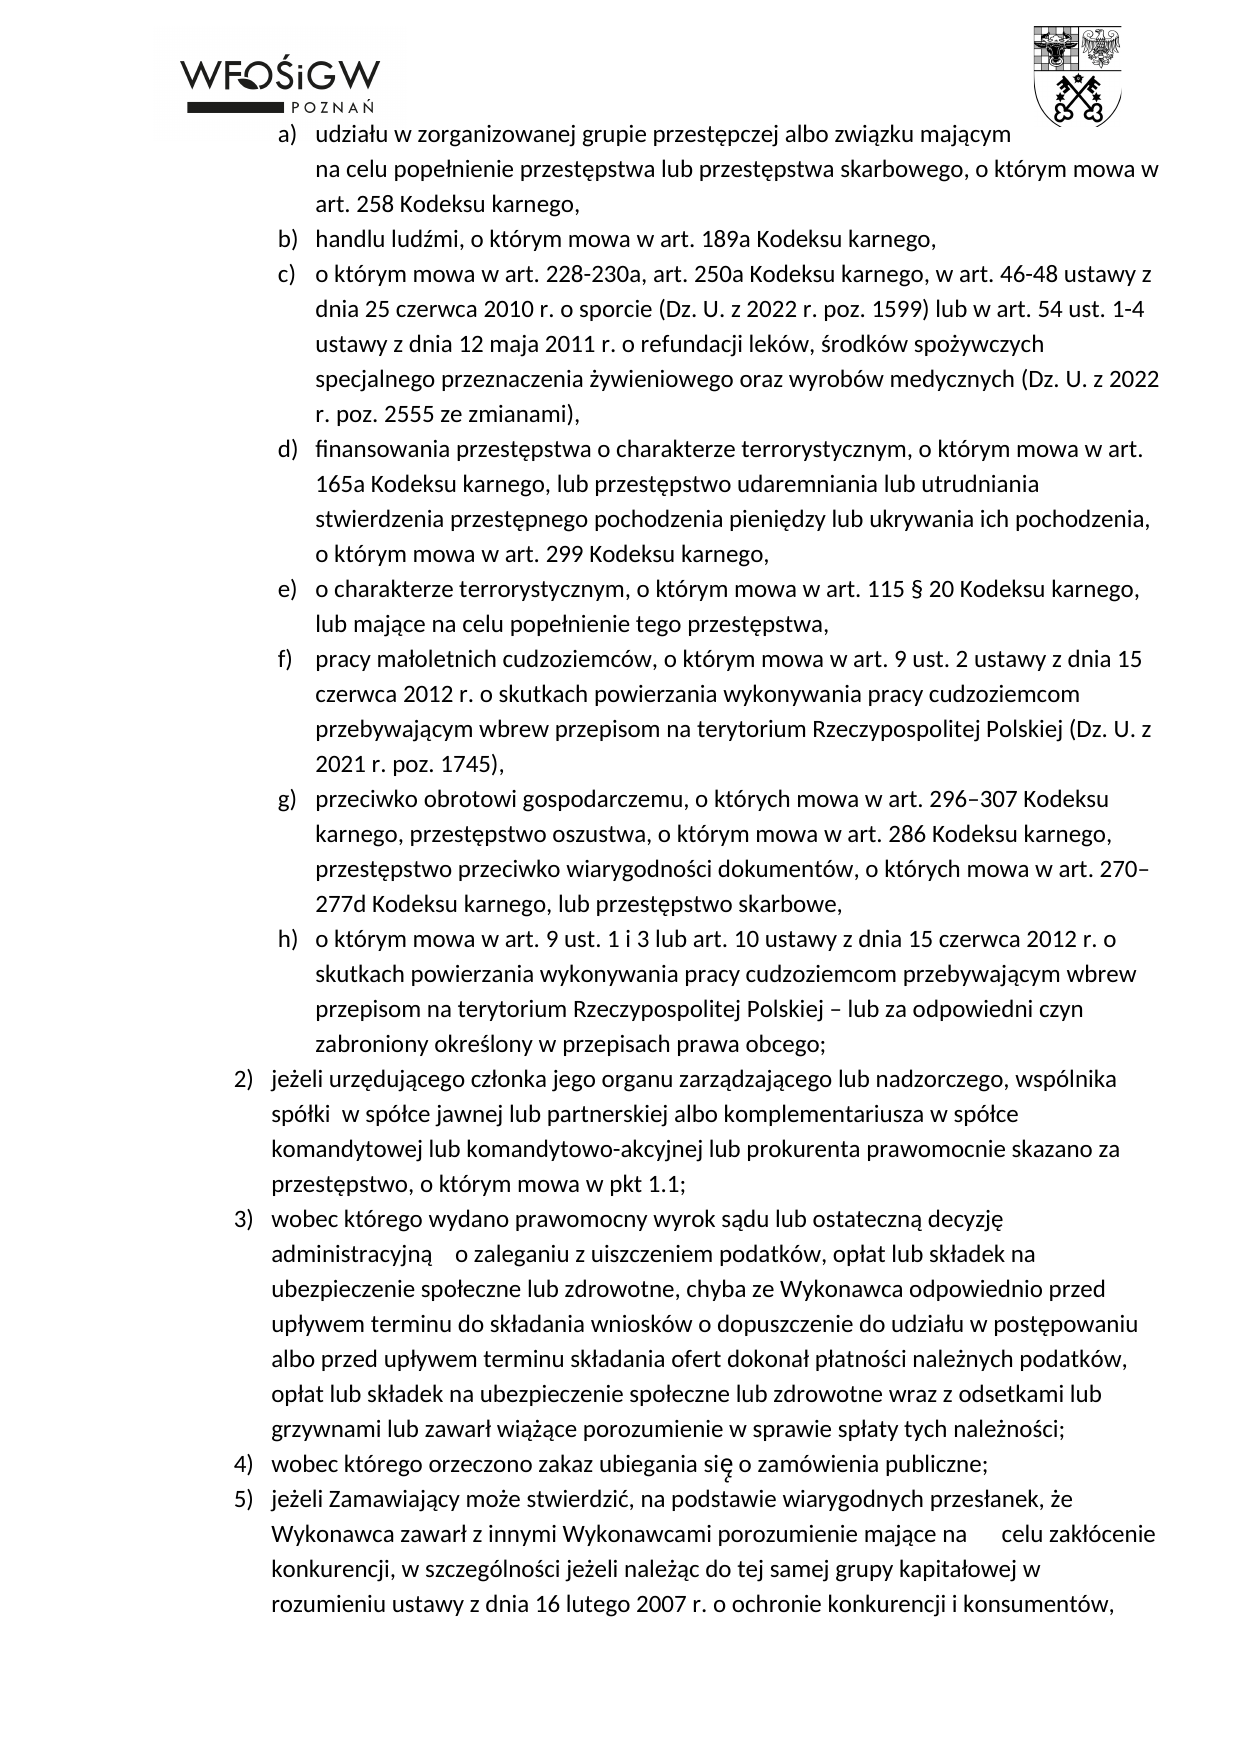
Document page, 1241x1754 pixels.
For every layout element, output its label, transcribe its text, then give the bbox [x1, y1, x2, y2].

list handlu ludźmi, o którym mowa w art. 189a Kodeksu karnego, [278, 223, 1161, 254]
list udziału w zorganizowanej grupie przestępczej albo związku mającym na celu popełnienie przestępstwa lub przestępstwa skarbowego, o którym mowa w art. 258 Kodeksu karnego, [278, 118, 1161, 219]
picture [152, 26, 408, 141]
picture [1033, 26, 1122, 127]
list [233, 1483, 1161, 1619]
list finansowania przestępstwa o charakterze terrorystycznym, o którym mowa w art. 165a Kodeksu karnego, lub przestępstwo udaremniania lub utrudniania stwierdzenia przestępnego pochodzenia pieniędzy lub ukrywania ich pochodzenia, o którym mowa w art. 299 Kodeksu karnego, [278, 433, 1161, 569]
list wobec którego wydano prawomocny wyrok sądu lub ostateczną decyzję administracyjną o zaleganiu z uiszczeniem podatków, opłat lub składek na ubezpieczenie społeczne lub zdrowotne, chyba ze Wykonawca odpowiednio przed upływem terminu do składania wniosków o dopuszczenie do udziału w postępowaniu albo przed upływem terminu składania ofert dokonał płatności należnych podatków, opłat lub składek na ubezpieczenie społeczne lub zdrowotne wraz z odsetkami lub grzywnami lub zawarł wiążące porozumienie w sprawie spłaty tych należności; [233, 1203, 1161, 1444]
list pracy małoletnich cudzoziemców, o którym mowa w art. 9 ust. 2 ustawy z dnia 15 czerwca 2012 r. o skutkach powierzania wykonywania pracy cudzoziemcom przebywającym wbrew przepisom na terytorium Rzeczypospolitej Polskiej (Dz. U. z 2021 r. poz. 1745), [278, 643, 1161, 779]
list wobec którego orzeczono zakaz ubiegania się̨ o zamówienia publiczne; [233, 1448, 1161, 1479]
list przeciwko obrotowi gospodarczemu, o których mowa w art. 296–307 Kodeksu karnego, przestępstwo oszustwa, o którym mowa w art. 286 Kodeksu karnego, przestępstwo przeciwko wiarygodności dokumentów, o których mowa w art. 270–277d Kodeksu karnego, lub przestępstwo skarbowe, [278, 783, 1161, 919]
list o którym mowa w art. 9 ust. 1 i 3 lub art. 10 ustawy z dnia 15 czerwca 2012 r. o skutkach powierzania wykonywania pracy cudzoziemcom przebywającym wbrew przepisom na terytorium Rzeczypospolitej Polskiej – lub za odpowiedni czyn zabroniony określony w przepisach prawa obcego; [278, 923, 1161, 1059]
list o którym mowa w art. 228-230a, art. 250a Kodeksu karnego, w art. 46-48 ustawy z dnia 25 czerwca 2010 r. o sporcie (Dz. U. z 2022 r. poz. 1599) lub w art. 54 ust. 1-4 ustawy z dnia 12 maja 2011 r. o refundacji leków, środków spożywczych specjalnego przeznaczenia żywieniowego oraz wyrobów medycznych (Dz. U. z 2022 r. poz. 2555 ze zmianami), [278, 258, 1161, 429]
list o charakterze terrorystycznym, o którym mowa w art. 115 § 20 Kodeksu karnego, lub mające na celu popełnienie tego przestępstwa, [278, 573, 1161, 639]
list jeżeli urzędującego członka jego organu zarządzającego lub nadzorczego, wspólnika spółki w spółce jawnej lub partnerskiej albo komplementariusza w spółce komandytowej lub komandytowo-akcyjnej lub prokurenta prawomocnie skazano za przestępstwo, o którym mowa w pkt 1.1; [233, 1063, 1161, 1199]
